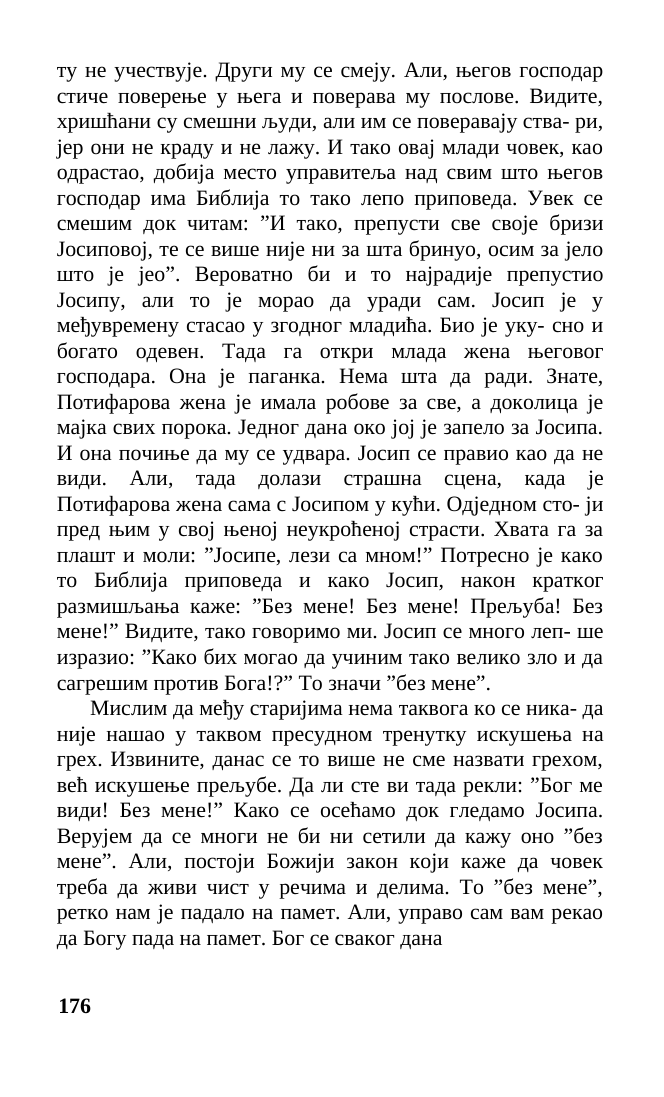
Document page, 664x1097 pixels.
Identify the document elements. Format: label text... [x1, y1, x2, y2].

text 176 [58, 996, 91, 1017]
text ту не учествује. Други му се смеју. Али, његов господар стиче поверење у њега и поверава му послове. Видите, хришћани су смешни људи, али им се поверавају ства- ри, јер они не краду и не лажу. И тако овај млади човек, као одрастао, добија место управитеља над свим што његов господар има Библија то тако лепо приповеда. Увек се смешим док читам: ”И тако, препусти све своје бризи Јосиповој, те се више није ни за шта бринуо, осим за јело што је јео”. Вероватно би и то најрадије препустио Јосипу, али то је морао да уради сам. Јосип је у међувремену стасао у згодног младића. Био је уку- сно и богато одевен. Тада га откри млада жена његовог господара. Она је паганка. Нема шта да ради. Знате, Потифарова жена је имала робове за све, а доколица је мајка свих порока. Једног дана око јој је запело за Јосипа. И она почиње да му се удвара. Јосип се правио као да не види. Али, тада долази страшна сцена, када је Потифарова жена сама с Јосипом у кући. Одједном сто- ји пред њим у свој њеној неукроћеној страсти. Хвата га за плашт и моли: ”Јосипе, лези са мном!” Потресно је како то Библија приповеда и како Јосип, након кратког размишљања каже: ”Без мене! Без мене! Прељуба! Без мене!” Видите, тако говоримо ми. Јосип се много леп- ше изразио: ”Како бих могао да учиним тако велико зло и да сагрешим против Бога!?” То значи ”без мене”. [57, 57, 604, 695]
text Мислим да међу старијима нема таквога ко се ника- да није нашао у таквом пресудном тренутку искушења на грех. Извините, данас се то више не сме назвати грехом, већ искушење прељубе. Да ли сте ви тада рекли: ”Бог ме види! Без мене!” Како се осећамо док гледамо Јосипа. Верујем да се многи не би ни сетили да кажу оно ”без мене”. Али, постоји Божији закон који каже да човек треба да живи чист у речима и делима. То ”без мене”, ретко нам је падало на памет. Али, управо сам вам рекао да Богу пада на памет. Бог се сваког дана [57, 695, 604, 950]
